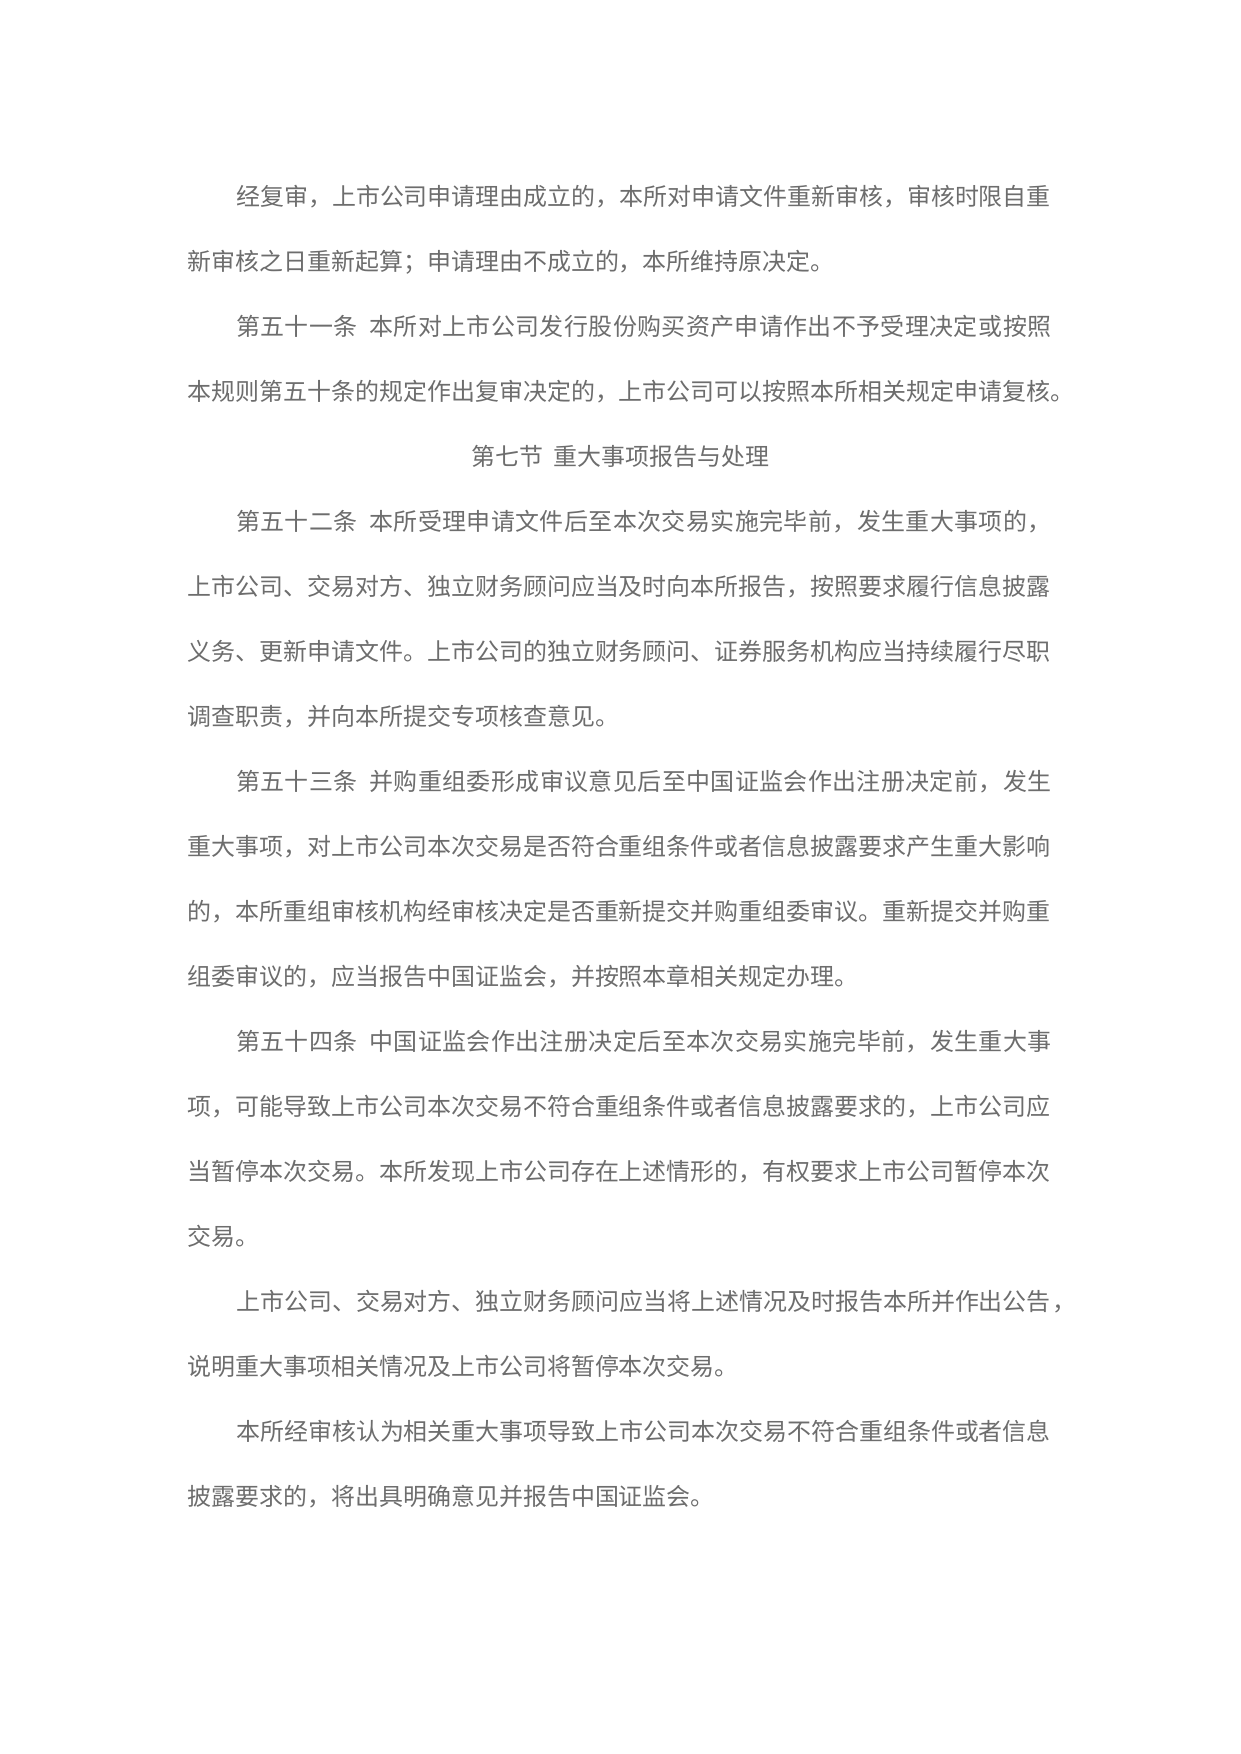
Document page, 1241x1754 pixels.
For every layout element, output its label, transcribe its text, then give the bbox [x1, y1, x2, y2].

text 上市公司、交易对方、独立财务顾问应当将上述情况及时报告本所并作出公告，说明重大事项相关情况及上市公司将暂停本次交易。 [187, 1267, 1053, 1397]
text 第五十二条 本所受理申请文件后至本次交易实施完毕前，发生重大事项的，上市公司、交易对方、独立财务顾问应当及时向本所报告，按照要求履行信息披露义务、更新申请文件。上市公司的独立财务顾问、证券服务机构应当持续履行尽职调查职责，并向本所提交专项核查意见。 [187, 487, 1053, 747]
text 经复审，上市公司申请理由成立的，本所对申请文件重新审核，审核时限自重新审核之日重新起算；申请理由不成立的，本所维持原决定。 [187, 162, 1053, 292]
text 第五十一条 本所对上市公司发行股份购买资产申请作出不予受理决定或按照本规则第五十条的规定作出复审决定的，上市公司可以按照本所相关规定申请复核。 [187, 292, 1053, 422]
text 本所经审核认为相关重大事项导致上市公司本次交易不符合重组条件或者信息披露要求的，将出具明确意见并报告中国证监会。 [187, 1397, 1053, 1527]
text 第五十三条 并购重组委形成审议意见后至中国证监会作出注册决定前，发生重大事项，对上市公司本次交易是否符合重组条件或者信息披露要求产生重大影响的，本所重组审核机构经审核决定是否重新提交并购重组委审议。重新提交并购重组委审议的，应当报告中国证监会，并按照本章相关规定办理。 [187, 747, 1053, 1007]
text 第七节 重大事项报告与处理 [187, 422, 1053, 487]
text 第五十四条 中国证监会作出注册决定后至本次交易实施完毕前，发生重大事项，可能导致上市公司本次交易不符合重组条件或者信息披露要求的，上市公司应当暂停本次交易。本所发现上市公司存在上述情形的，有权要求上市公司暂停本次交易。 [187, 1007, 1053, 1267]
